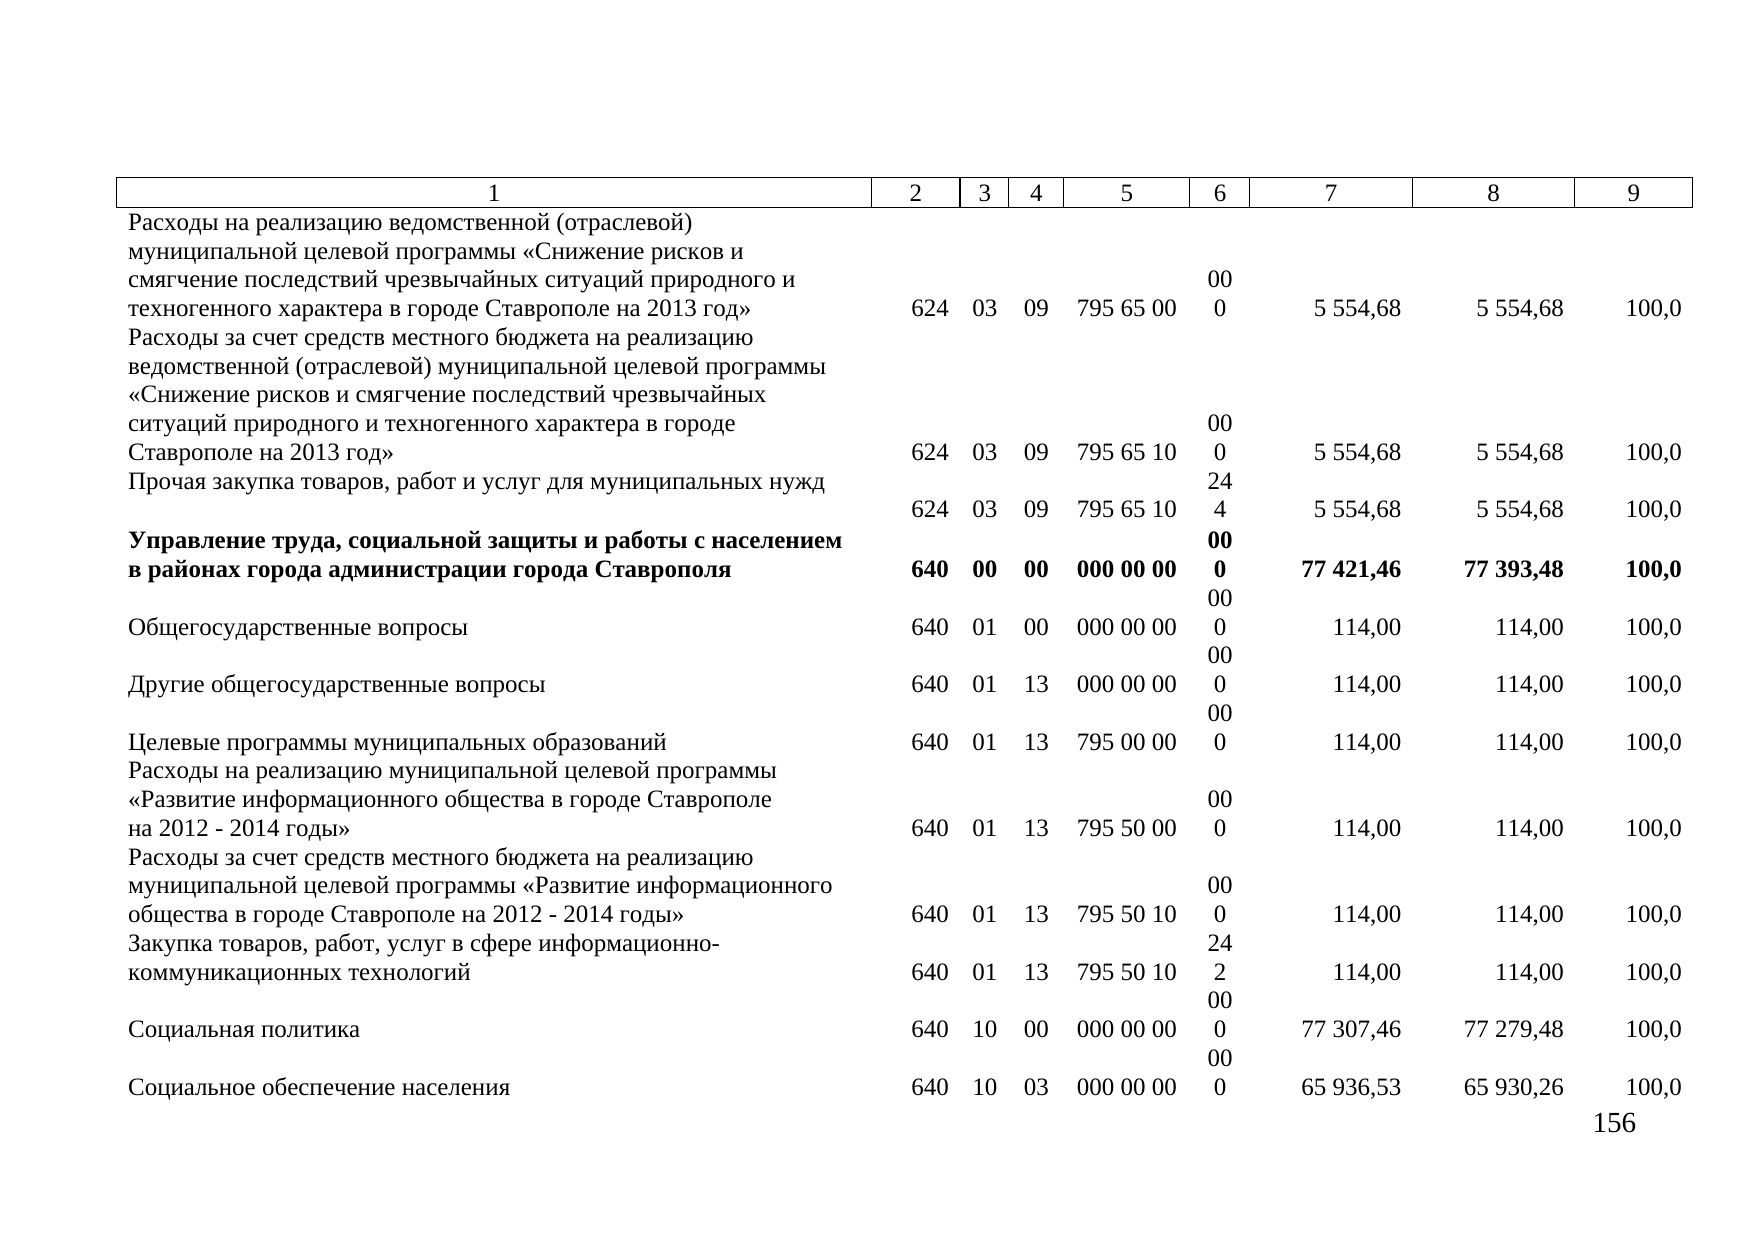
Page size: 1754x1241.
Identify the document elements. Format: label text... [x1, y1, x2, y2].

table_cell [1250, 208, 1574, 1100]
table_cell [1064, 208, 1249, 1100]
table_header 9 [1575, 178, 1692, 207]
table_header 5 [1064, 178, 1189, 207]
table_header 8 [1413, 178, 1574, 207]
table_header 7 [1250, 178, 1412, 207]
table_header 2 [872, 178, 959, 207]
table_header 3 [961, 178, 1008, 207]
table_header 1 [117, 178, 871, 207]
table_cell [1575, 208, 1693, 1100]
table_header 4 [1009, 178, 1063, 207]
table_header 6 [1190, 178, 1249, 207]
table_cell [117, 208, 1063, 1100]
